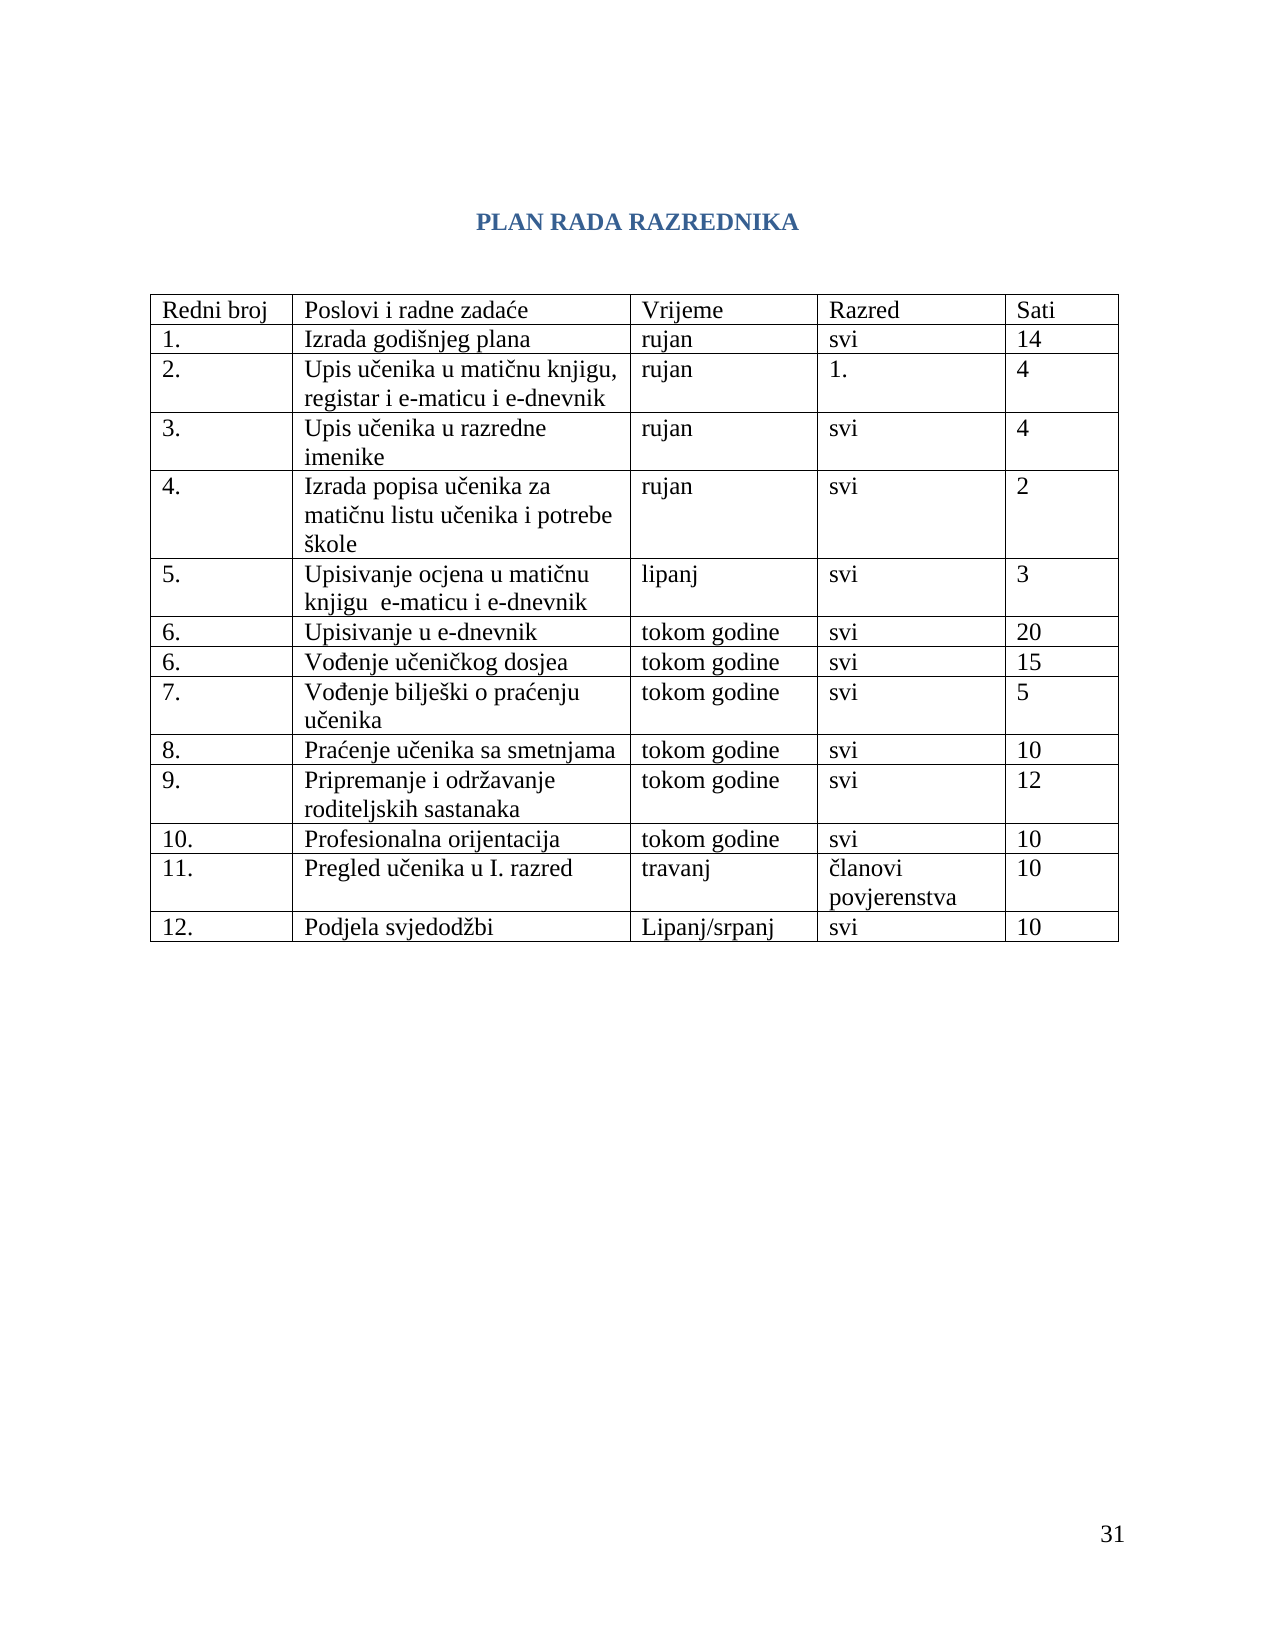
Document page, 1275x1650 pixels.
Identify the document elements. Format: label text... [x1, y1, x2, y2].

table_cell Podjela svjedodžbi [293, 912, 630, 941]
table_cell 6. [151, 647, 292, 676]
table_cell rujan [631, 325, 817, 353]
table_cell svi [818, 912, 1005, 941]
table_cell tokom godine [631, 647, 817, 676]
table_header Sati [1006, 295, 1118, 323]
table_cell svi [818, 471, 1005, 558]
table_cell Vođenje bilješki o praćenju učenika [293, 677, 630, 734]
table_cell tokom godine [631, 765, 817, 823]
table_cell tokom godine [631, 677, 817, 734]
table_cell Pripremanje i održavanje roditeljskih sastanaka [293, 765, 630, 823]
table_cell 1. [151, 325, 292, 353]
table_cell 12 [1006, 765, 1118, 823]
table_cell svi [818, 325, 1005, 353]
table_cell 1. [818, 354, 1005, 412]
table_cell 5. [151, 559, 292, 616]
table_cell 15 [1006, 647, 1118, 676]
table_cell 8. [151, 735, 292, 764]
table_cell Praćenje učenika sa smetnjama [293, 735, 630, 764]
table_cell svi [818, 677, 1005, 734]
table_cell Upis učenika u matičnu knjigu, registar i e-maticu i e-dnevnik [293, 354, 630, 412]
table_cell 10 [1006, 912, 1118, 941]
table_cell Upisivanje u e-dnevnik [293, 617, 630, 646]
table_cell 14 [1006, 325, 1118, 353]
table_cell 12. [151, 912, 292, 941]
table_cell svi [818, 735, 1005, 764]
table_cell 4 [1006, 413, 1118, 470]
table_cell 6. [151, 617, 292, 646]
table_cell svi [818, 765, 1005, 823]
table_cell svi [818, 559, 1005, 616]
table_cell 11. [151, 854, 292, 911]
table_cell travanj [631, 854, 817, 911]
table_cell tokom godine [631, 824, 817, 852]
table_header Razred [818, 295, 1005, 323]
table_cell 2. [151, 354, 292, 412]
table_cell 3 [1006, 559, 1118, 616]
table_cell rujan [631, 354, 817, 412]
table_cell rujan [631, 413, 817, 470]
table_cell Upisivanje ocjena u matičnu knjigu e-maticu i e-dnevnik [293, 559, 630, 616]
table_cell svi [818, 413, 1005, 470]
table_cell 10. [151, 824, 292, 852]
table_cell 10 [1006, 824, 1118, 852]
table_cell Vođenje učeničkog dosjea [293, 647, 630, 676]
table_cell Izrada popisa učenika za matičnu listu učenika i potrebe škole [293, 471, 630, 558]
table_cell svi [818, 647, 1005, 676]
table_cell 9. [151, 765, 292, 823]
table_cell Izrada godišnjeg plana [293, 325, 630, 353]
table_header Redni broj [151, 295, 292, 323]
table_cell 2 [1006, 471, 1118, 558]
table_cell Lipanj/srpanj [631, 912, 817, 941]
table_cell 4. [151, 471, 292, 558]
table_cell 10 [1006, 735, 1118, 764]
text PLAN RADA RAZREDNIKA [150, 207, 1125, 236]
table_cell Upis učenika u razredne imenike [293, 413, 630, 470]
table_cell 7. [151, 677, 292, 734]
table_cell svi [818, 824, 1005, 852]
table_cell 3. [151, 413, 292, 470]
table_cell svi [818, 617, 1005, 646]
table_cell 20 [1006, 617, 1118, 646]
table_cell tokom godine [631, 735, 817, 764]
table_cell 5 [1006, 677, 1118, 734]
table_cell članovi povjerenstva [818, 854, 1005, 911]
table_cell 4 [1006, 354, 1118, 412]
table_cell 10 [1006, 854, 1118, 911]
table_header Poslovi i radne zadaće [293, 295, 630, 323]
table_cell lipanj [631, 559, 817, 616]
table_cell Pregled učenika u I. razred [293, 854, 630, 911]
table_cell Profesionalna orijentacija [293, 824, 630, 852]
table_cell rujan [631, 471, 817, 558]
table_cell tokom godine [631, 617, 817, 646]
table_header Vrijeme [631, 295, 817, 323]
